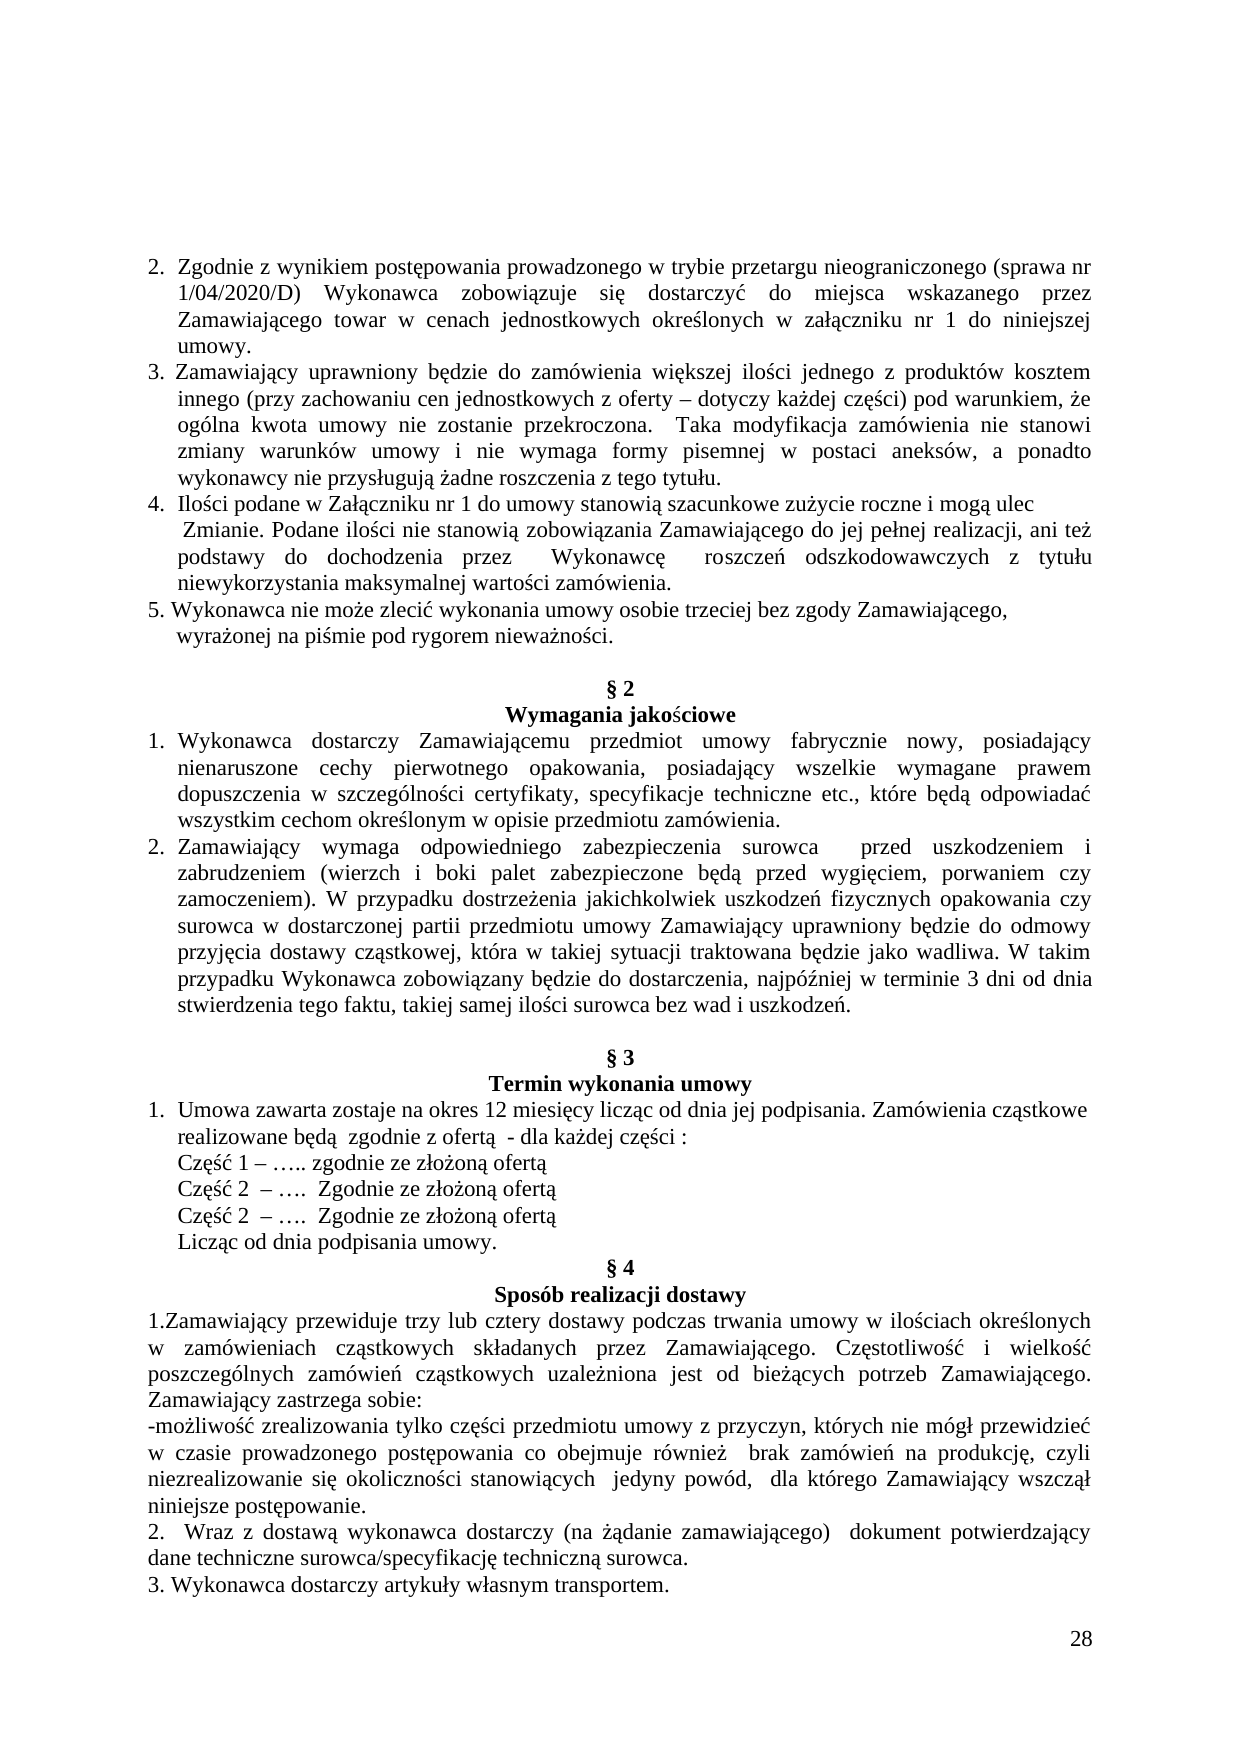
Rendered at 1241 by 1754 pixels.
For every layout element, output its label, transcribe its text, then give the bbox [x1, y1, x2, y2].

text Zmianie. Podane ilości nie stanowią zobowiązania Zamawiającego do jej pełnej realizacji, ani też podstawy do dochodzenia przez Wykonawcę roszczeń odszkodowawczych z tytułu niewykorzystania maksymalnej wartości zamówienia. [148, 517, 1093, 596]
text Sposób realizacji dostawy [148, 1281, 1093, 1307]
text 5. Wykonawca nie może zlecić wykonania umowy osobie trzeciej bez zgody Zamawiającego, [148, 596, 1093, 622]
text § 2 [148, 675, 1093, 701]
text Licząc od dnia podpisania umowy. [177, 1228, 1093, 1254]
text Część 2 – …. Zgodnie ze złożoną ofertą [177, 1202, 1093, 1228]
text Część 1 – ….. zgodnie ze złożoną ofertą [177, 1149, 1093, 1175]
list Umowa zawarta zostaje na okres 12 miesięcy licząc od dnia jej podpisania. Zamówienia cząstkowe realizowane będą zgodnie z ofertą - dla każdej części : [148, 1096, 1093, 1149]
text 1.Zamawiający przewiduje trzy lub cztery dostawy podczas trwania umowy w ilościach określonych w zamówieniach cząstkowych składanych przez Zamawiającego. Częstotliwość i wielkość poszczególnych zamówień cząstkowych uzależniona jest od bieżących potrzeb Zamawiającego. Zamawiający zastrzega sobie: [148, 1307, 1093, 1413]
text 3. Zamawiający uprawniony będzie do zamówienia większej ilości jednego z produktów kosztem innego (przy zachowaniu cen jednostkowych z oferty – dotyczy każdej części) pod warunkiem, że ogólna kwota umowy nie zostanie przekroczona. Taka modyfikacja zamówienia nie stanowi zmiany warunków umowy i nie wymaga formy pisemnej w postaci aneksów, a ponadto wykonawcy nie przysługują żadne roszczenia z tego tytułu. [148, 358, 1093, 490]
text 4. Ilości podane w Załączniku nr 1 do umowy stanowią szacunkowe zużycie roczne i mogą ulec [148, 490, 1093, 517]
text Część 2 – …. Zgodnie ze złożoną ofertą [177, 1175, 1093, 1202]
text 3. Wykonawca dostarczy artykuły własnym transportem. [148, 1571, 1093, 1597]
list Zgodnie z wynikiem postępowania prowadzonego w trybie przetargu nieograniczonego (sprawa nr 1/04/2020/D) Wykonawca zobowiązuje się dostarczyć do miejsca wskazanego przez Zamawiającego towar w cenach jednostkowych określonych w załączniku nr 1 do niniejszej umowy. [148, 253, 1093, 358]
list Wykonawca dostarczy Zamawiającemu przedmiot umowy fabrycznie nowy, posiadający nienaruszone cechy pierwotnego opakowania, posiadający wszelkie wymagane prawem dopuszczenia w szczególności certyfikaty, specyfikacje techniczne etc., które będą odpowiadać wszystkim cechom określonym w opisie przedmiotu zamówienia. [148, 727, 1093, 833]
list Zamawiający wymaga odpowiedniego zabezpieczenia surowca przed uszkodzeniem i zabrudzeniem (wierzch i boki palet zabezpieczone będą przed wygięciem, porwaniem czy zamoczeniem). W przypadku dostrzeżenia jakichkolwiek uszkodzeń fizycznych opakowania czy surowca w dostarczonej partii przedmiotu umowy Zamawiający uprawniony będzie do odmowy przyjęcia dostawy cząstkowej, która w takiej sytuacji traktowana będzie jako wadliwa. W takim przypadku Wykonawca zobowiązany będzie do dostarczenia, najpóźniej w terminie 3 dni od dnia stwierdzenia tego faktu, takiej samej ilości surowca bez wad i uszkodzeń. [148, 833, 1093, 1017]
text 2. Wraz z dostawą wykonawca dostarczy (na żądanie zamawiającego) dokument potwierdzający dane techniczne surowca/specyfikację techniczną surowca. [148, 1518, 1093, 1571]
text Termin wykonania umowy [148, 1070, 1093, 1096]
text wyrażonej na piśmie pod rygorem nieważności. [148, 622, 1093, 648]
text § 4 [148, 1254, 1093, 1281]
text Wymagania jakościowe [148, 701, 1093, 727]
text § 3 [148, 1044, 1093, 1070]
text -możliwość zrealizowania tylko części przedmiotu umowy z przyczyn, których nie mógł przewidzieć w czasie prowadzonego postępowania co obejmuje również brak zamówień na produkcję, czyli niezrealizowanie się okoliczności stanowiących jedyny powód, dla którego Zamawiający wszczął niniejsze postępowanie. [148, 1413, 1093, 1518]
